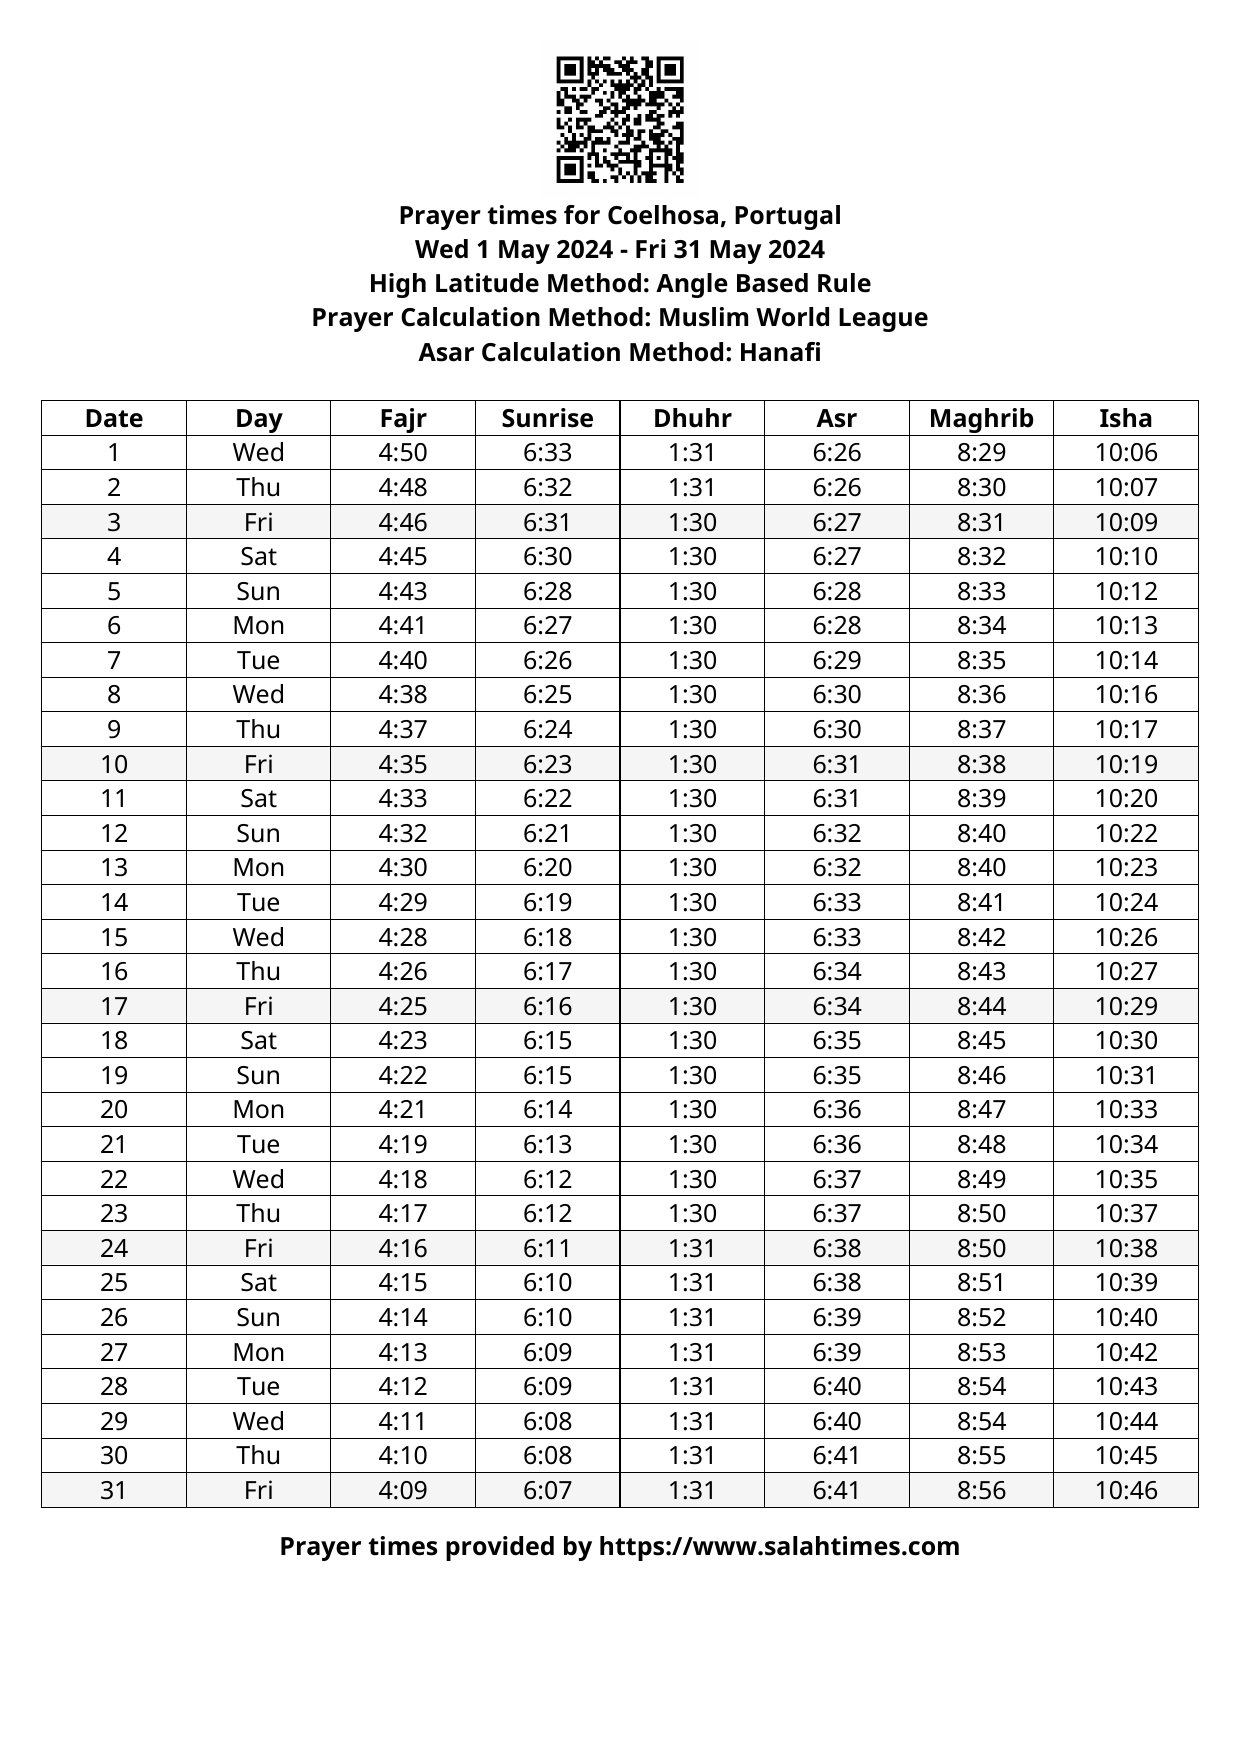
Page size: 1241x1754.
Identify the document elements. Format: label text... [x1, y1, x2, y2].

table_cell 6:41 [765, 1439, 909, 1472]
table_cell 1:30 [621, 1196, 764, 1230]
table_cell 10:19 [1054, 747, 1198, 780]
table_cell 10:07 [1054, 470, 1198, 504]
table_header Date [42, 401, 186, 434]
table_cell Sat [187, 1024, 330, 1057]
table_cell 4:23 [331, 1024, 475, 1057]
table_cell Thu [187, 1196, 330, 1230]
table_cell 6:09 [476, 1369, 619, 1403]
text Prayer times provided by https://www.salahtimes.com [42, 1528, 1198, 1563]
table_cell 6:33 [476, 436, 619, 469]
table_cell 10:16 [1054, 678, 1198, 711]
table_cell 8:50 [910, 1196, 1053, 1230]
table_cell Tue [187, 643, 330, 677]
table_cell 6:16 [476, 989, 619, 1022]
table_cell 8:30 [910, 470, 1053, 504]
table_cell 1:31 [621, 1231, 764, 1264]
table_cell 10:30 [1054, 1024, 1198, 1057]
table_cell 6:38 [765, 1266, 909, 1299]
table_cell 8:47 [910, 1093, 1053, 1126]
table_cell 1:30 [621, 885, 764, 919]
table_cell Thu [187, 712, 330, 746]
table_cell Thu [187, 1439, 330, 1472]
table_cell 4:12 [331, 1369, 475, 1403]
table_cell 10:23 [1054, 851, 1198, 884]
table_cell 6:10 [476, 1266, 619, 1299]
table_cell 8:32 [910, 539, 1053, 573]
table_cell 6:39 [765, 1335, 909, 1368]
table_cell 8:43 [910, 954, 1053, 988]
table_cell 8:39 [910, 781, 1053, 815]
table_header Asr [765, 401, 909, 434]
table_header Sunrise [476, 401, 619, 434]
table_cell 4:45 [331, 539, 475, 573]
table_cell 10:10 [1054, 539, 1198, 573]
table_cell 10:29 [1054, 989, 1198, 1022]
table_cell 30 [42, 1439, 186, 1472]
table_cell 1:30 [621, 712, 764, 746]
table_cell 6:26 [765, 470, 909, 504]
table_cell 4:29 [331, 885, 475, 919]
table_cell 6:19 [476, 885, 619, 919]
table_cell 19 [42, 1058, 186, 1092]
table_cell 8:44 [910, 989, 1053, 1022]
table_cell 8:35 [910, 643, 1053, 677]
table_cell 28 [42, 1369, 186, 1403]
table_cell Thu [187, 954, 330, 988]
table_cell 4:15 [331, 1266, 475, 1299]
table_cell 10:27 [1054, 954, 1198, 988]
table_cell 1:30 [621, 574, 764, 607]
table_cell 1:30 [621, 954, 764, 988]
table_cell 1:31 [621, 436, 764, 469]
table_cell 4:16 [331, 1231, 475, 1264]
table_cell 1:30 [621, 1093, 764, 1126]
table_cell 6:41 [765, 1473, 909, 1507]
table_cell 1:30 [621, 678, 764, 711]
table_cell 6:31 [765, 781, 909, 815]
table_cell 4:17 [331, 1196, 475, 1230]
table_cell 6 [42, 609, 186, 642]
table_cell 1:30 [621, 816, 764, 849]
text Prayer times for Coelhosa, Portugal [42, 198, 1198, 232]
table_cell 6:30 [765, 712, 909, 746]
table_cell 8:54 [910, 1404, 1053, 1437]
table_cell Tue [187, 1369, 330, 1403]
table_cell 6:40 [765, 1369, 909, 1403]
table_cell 10:38 [1054, 1231, 1198, 1264]
table_cell Wed [187, 920, 330, 953]
table_cell 17 [42, 989, 186, 1022]
table_cell Tue [187, 1127, 330, 1161]
table_cell 10:42 [1054, 1335, 1198, 1368]
table_cell 8:34 [910, 609, 1053, 642]
table_cell 22 [42, 1162, 186, 1195]
table_cell 6:23 [476, 747, 619, 780]
table_cell 10:13 [1054, 609, 1198, 642]
table_cell 6:24 [476, 712, 619, 746]
table_cell 6:27 [476, 609, 619, 642]
table_cell 4:21 [331, 1093, 475, 1126]
table_cell 4:48 [331, 470, 475, 504]
table_cell 8:49 [910, 1162, 1053, 1195]
table_cell 23 [42, 1196, 186, 1230]
table_cell 6:26 [476, 643, 619, 677]
table_cell 6:11 [476, 1231, 619, 1264]
table_cell 6:33 [765, 920, 909, 953]
table_cell 4:37 [331, 712, 475, 746]
table_cell 1:31 [621, 1473, 764, 1507]
table_cell 4:11 [331, 1404, 475, 1437]
table_cell Sat [187, 1266, 330, 1299]
table_cell 6:09 [476, 1335, 619, 1368]
table_cell 4:35 [331, 747, 475, 780]
table_cell 8:56 [910, 1473, 1053, 1507]
table_cell 1:30 [621, 851, 764, 884]
table_cell 6:31 [765, 747, 909, 780]
table_cell 6:27 [765, 505, 909, 538]
table_cell 12 [42, 816, 186, 849]
table_cell 1:31 [621, 470, 764, 504]
table_cell Mon [187, 851, 330, 884]
table_cell 2 [42, 470, 186, 504]
table_cell 6:36 [765, 1093, 909, 1126]
table_cell 6:18 [476, 920, 619, 953]
table_cell 6:30 [476, 539, 619, 573]
table_cell 10:22 [1054, 816, 1198, 849]
table_cell 1:30 [621, 989, 764, 1022]
table_cell 21 [42, 1127, 186, 1161]
table_cell Sat [187, 781, 330, 815]
table_cell Sun [187, 1058, 330, 1092]
table_cell 29 [42, 1404, 186, 1437]
table_cell 8:54 [910, 1369, 1053, 1403]
table_cell 6:15 [476, 1024, 619, 1057]
table_cell 8:37 [910, 712, 1053, 746]
table_cell 1:30 [621, 781, 764, 815]
table_cell 6:34 [765, 989, 909, 1022]
table_cell Mon [187, 609, 330, 642]
table_cell 4:46 [331, 505, 475, 538]
table_cell 8:31 [910, 505, 1053, 538]
table_cell Mon [187, 1093, 330, 1126]
table_cell Fri [187, 989, 330, 1022]
table_cell 6:08 [476, 1439, 619, 1472]
table_cell 4 [42, 539, 186, 573]
text Prayer Calculation Method: Muslim World League [42, 300, 1198, 334]
table_cell 4:22 [331, 1058, 475, 1092]
table_cell 31 [42, 1473, 186, 1507]
table_cell 8 [42, 678, 186, 711]
table_cell 4:13 [331, 1335, 475, 1368]
table_cell 4:43 [331, 574, 475, 607]
table_cell 15 [42, 920, 186, 953]
table_cell 9 [42, 712, 186, 746]
table_cell 6:25 [476, 678, 619, 711]
table_cell 10:09 [1054, 505, 1198, 538]
table_cell 6:13 [476, 1127, 619, 1161]
table_header Maghrib [910, 401, 1053, 434]
table_cell 10:33 [1054, 1093, 1198, 1126]
table_cell 8:42 [910, 920, 1053, 953]
table_cell 4:26 [331, 954, 475, 988]
table_cell 6:38 [765, 1231, 909, 1264]
table_cell 6:34 [765, 954, 909, 988]
table_cell 1:31 [621, 1335, 764, 1368]
table_cell 8:38 [910, 747, 1053, 780]
table_cell 1:30 [621, 747, 764, 780]
table_cell 10:46 [1054, 1473, 1198, 1507]
text Wed 1 May 2024 - Fri 31 May 2024 [42, 232, 1198, 266]
table_cell 1:30 [621, 505, 764, 538]
table_cell 8:29 [910, 436, 1053, 469]
table_cell 1:30 [621, 1127, 764, 1161]
text High Latitude Method: Angle Based Rule [42, 266, 1198, 300]
table_cell 8:41 [910, 885, 1053, 919]
table_cell Wed [187, 1404, 330, 1437]
table_cell 10:44 [1054, 1404, 1198, 1437]
table_header Fajr [331, 401, 475, 434]
table_cell 27 [42, 1335, 186, 1368]
table_cell 4:25 [331, 989, 475, 1022]
table_cell Sat [187, 539, 330, 573]
table_cell 6:26 [765, 436, 909, 469]
table_cell 6:37 [765, 1196, 909, 1230]
table_cell 6:15 [476, 1058, 619, 1092]
table_cell 1:30 [621, 1058, 764, 1092]
table_cell 6:17 [476, 954, 619, 988]
table_cell Wed [187, 678, 330, 711]
table_cell 6:32 [765, 816, 909, 849]
table_cell 8:55 [910, 1439, 1053, 1472]
table_cell 4:30 [331, 851, 475, 884]
table_cell Wed [187, 1162, 330, 1195]
table_cell 3 [42, 505, 186, 538]
table_cell 1:30 [621, 1162, 764, 1195]
table_cell 20 [42, 1093, 186, 1126]
table_cell 8:33 [910, 574, 1053, 607]
table_cell 4:33 [331, 781, 475, 815]
table_cell 1:31 [621, 1300, 764, 1334]
table_cell 4:32 [331, 816, 475, 849]
table_cell 4:14 [331, 1300, 475, 1334]
table_cell 10:26 [1054, 920, 1198, 953]
table_cell 6:21 [476, 816, 619, 849]
table_cell 4:18 [331, 1162, 475, 1195]
table_cell Fri [187, 1231, 330, 1264]
table_cell 10:45 [1054, 1439, 1198, 1472]
table_cell 4:09 [331, 1473, 475, 1507]
table_header Day [187, 401, 330, 434]
table_cell 8:46 [910, 1058, 1053, 1092]
table_cell 10:06 [1054, 436, 1198, 469]
table_cell 8:50 [910, 1231, 1053, 1264]
table_cell 1:31 [621, 1369, 764, 1403]
table_cell 6:20 [476, 851, 619, 884]
table_cell 8:40 [910, 816, 1053, 849]
table_cell 10:24 [1054, 885, 1198, 919]
table_cell 10:17 [1054, 712, 1198, 746]
table_cell 1:31 [621, 1404, 764, 1437]
text Asar Calculation Method: Hanafi [42, 334, 1198, 368]
table_cell 4:50 [331, 436, 475, 469]
table_cell 6:12 [476, 1196, 619, 1230]
table_cell 11 [42, 781, 186, 815]
table_cell 1:31 [621, 1439, 764, 1472]
table_cell 14 [42, 885, 186, 919]
table_cell 6:39 [765, 1300, 909, 1334]
table_cell 8:45 [910, 1024, 1053, 1057]
table_cell 8:48 [910, 1127, 1053, 1161]
table_cell 6:27 [765, 539, 909, 573]
table_cell 7 [42, 643, 186, 677]
table_cell Sun [187, 1300, 330, 1334]
table_cell 6:36 [765, 1127, 909, 1161]
table_cell 4:38 [331, 678, 475, 711]
table_cell 4:10 [331, 1439, 475, 1472]
table_cell 6:22 [476, 781, 619, 815]
table_cell Sun [187, 574, 330, 607]
table_cell 18 [42, 1024, 186, 1057]
table_cell Thu [187, 470, 330, 504]
table_cell 10 [42, 747, 186, 780]
table_cell 6:32 [476, 470, 619, 504]
table_cell Mon [187, 1335, 330, 1368]
table_cell 4:28 [331, 920, 475, 953]
table_cell 6:40 [765, 1404, 909, 1437]
table_header Dhuhr [621, 401, 764, 434]
table_cell 8:51 [910, 1266, 1053, 1299]
table_cell 8:36 [910, 678, 1053, 711]
table_cell 8:52 [910, 1300, 1053, 1334]
table_cell 6:10 [476, 1300, 619, 1334]
table_cell 4:41 [331, 609, 475, 642]
table_cell 1:30 [621, 920, 764, 953]
table_cell 1 [42, 436, 186, 469]
table_cell 6:30 [765, 678, 909, 711]
table_cell 6:07 [476, 1473, 619, 1507]
table_cell 6:28 [765, 574, 909, 607]
table_cell 6:32 [765, 851, 909, 884]
table_cell 8:53 [910, 1335, 1053, 1368]
table_cell Fri [187, 747, 330, 780]
table_header Isha [1054, 401, 1198, 434]
table_cell 25 [42, 1266, 186, 1299]
table_cell 6:08 [476, 1404, 619, 1437]
table_cell 6:37 [765, 1162, 909, 1195]
table_cell 16 [42, 954, 186, 988]
table_cell 4:19 [331, 1127, 475, 1161]
table_cell 24 [42, 1231, 186, 1264]
table_cell 10:14 [1054, 643, 1198, 677]
table_cell 6:28 [765, 609, 909, 642]
table_cell 6:35 [765, 1058, 909, 1092]
table_cell Fri [187, 1473, 330, 1507]
table_cell 4:40 [331, 643, 475, 677]
table_cell 10:35 [1054, 1162, 1198, 1195]
table_cell 10:31 [1054, 1058, 1198, 1092]
table_cell 5 [42, 574, 186, 607]
table_cell Sun [187, 816, 330, 849]
table_cell Fri [187, 505, 330, 538]
table_cell 10:43 [1054, 1369, 1198, 1403]
table_cell 10:40 [1054, 1300, 1198, 1334]
table_cell 6:28 [476, 574, 619, 607]
table_cell 1:30 [621, 1024, 764, 1057]
table_cell 10:12 [1054, 574, 1198, 607]
picture [542, 41, 699, 198]
table_cell 6:29 [765, 643, 909, 677]
table_cell 13 [42, 851, 186, 884]
table_cell Tue [187, 885, 330, 919]
table_cell 1:30 [621, 609, 764, 642]
table_cell 6:33 [765, 885, 909, 919]
table_cell 10:34 [1054, 1127, 1198, 1161]
table_cell 1:30 [621, 539, 764, 573]
table_cell 1:31 [621, 1266, 764, 1299]
table_cell 6:35 [765, 1024, 909, 1057]
table_cell 1:30 [621, 643, 764, 677]
table_cell Wed [187, 436, 330, 469]
table_cell 8:40 [910, 851, 1053, 884]
table_cell 6:31 [476, 505, 619, 538]
table_cell 6:12 [476, 1162, 619, 1195]
table_cell 10:20 [1054, 781, 1198, 815]
table_cell 10:39 [1054, 1266, 1198, 1299]
table_cell 6:14 [476, 1093, 619, 1126]
table_cell 10:37 [1054, 1196, 1198, 1230]
table_cell 26 [42, 1300, 186, 1334]
